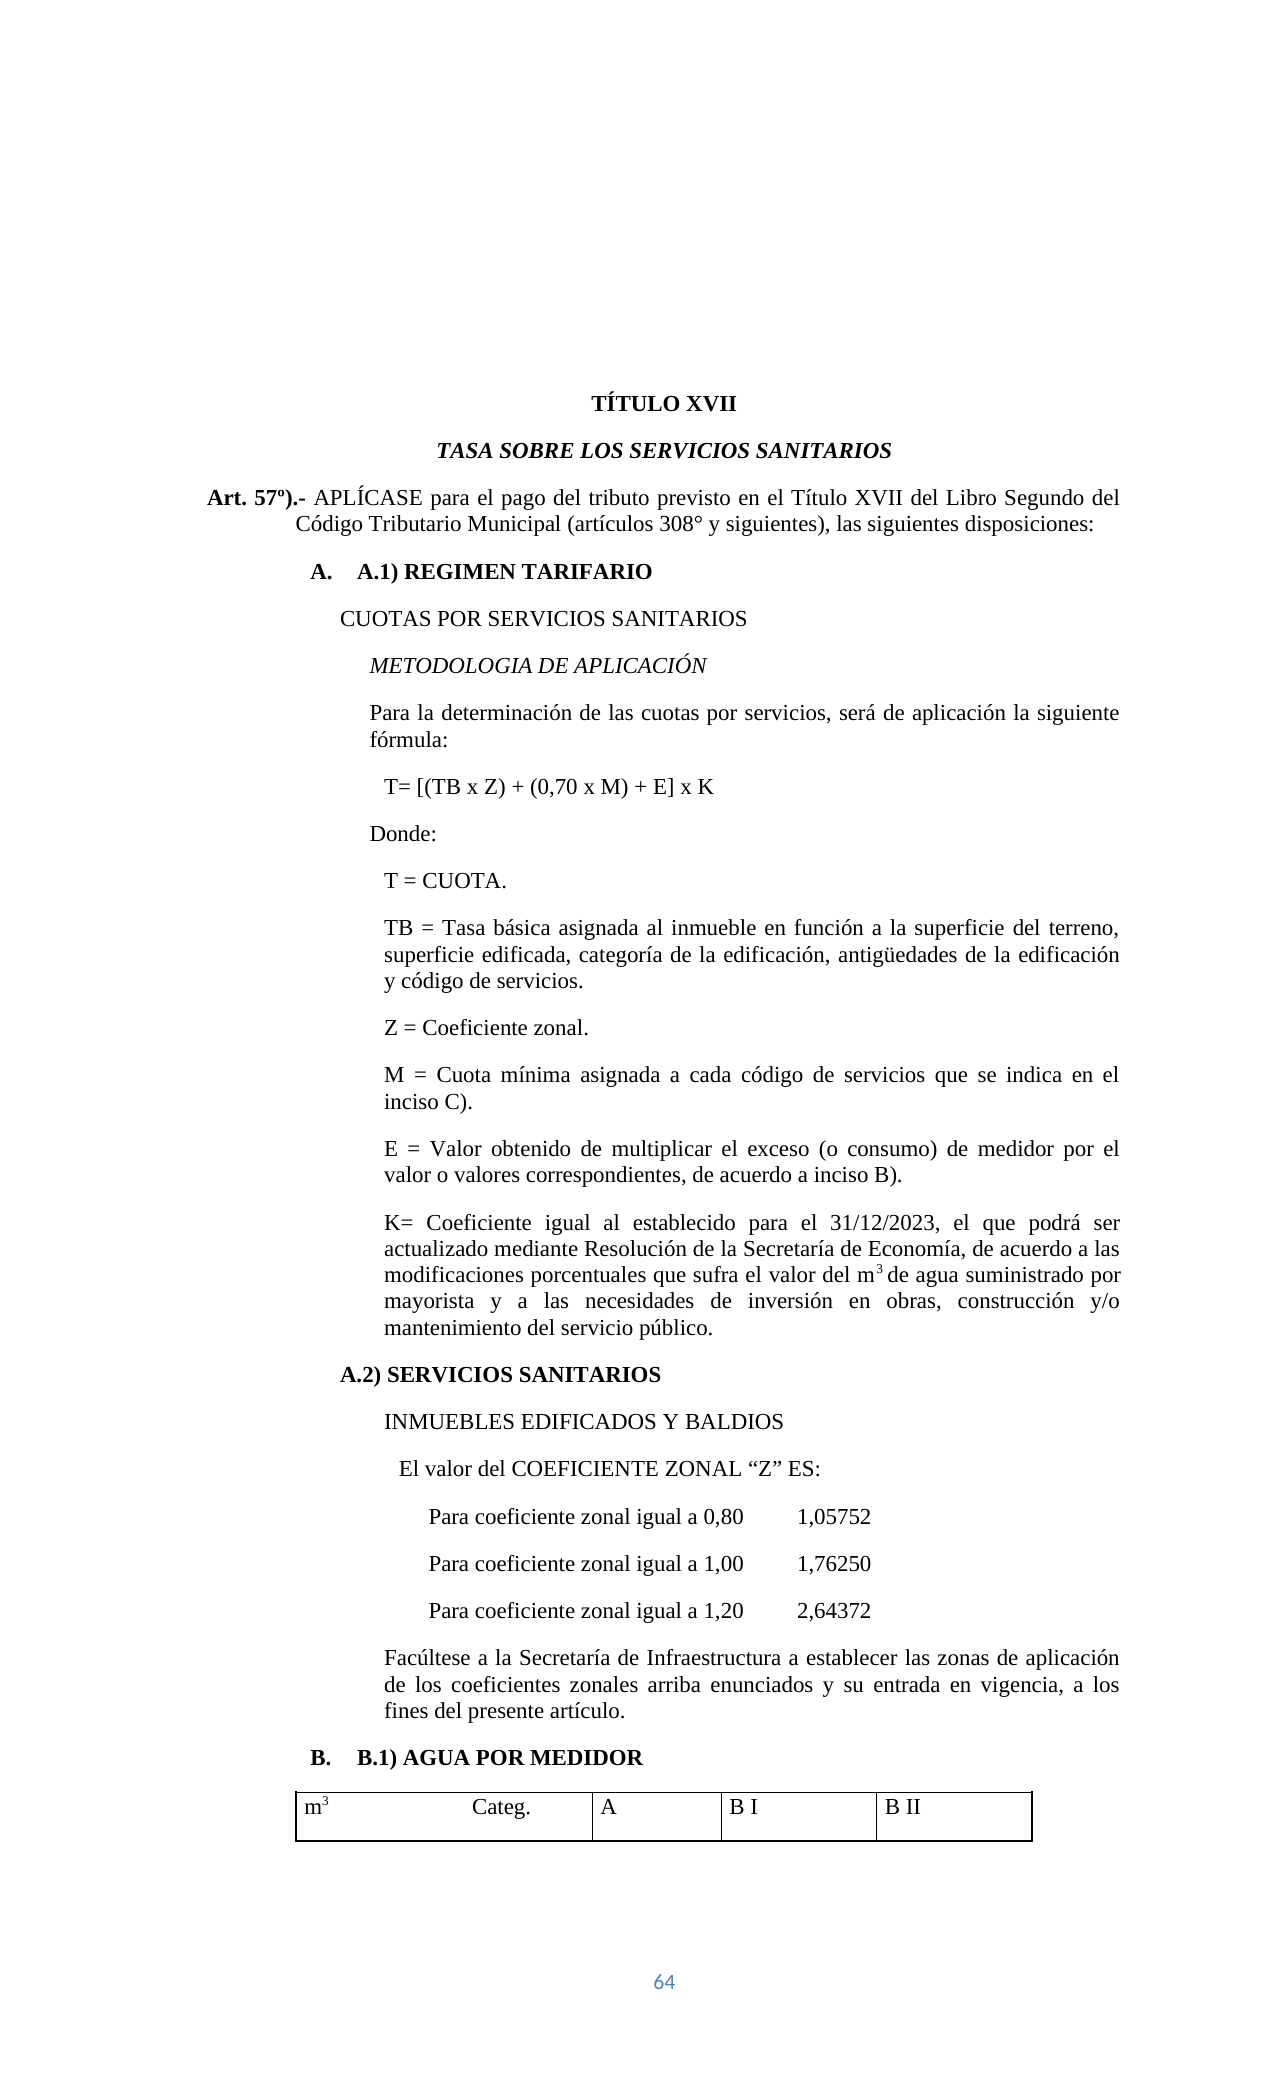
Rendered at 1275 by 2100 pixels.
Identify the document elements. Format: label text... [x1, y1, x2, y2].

list B.1) AGUA POR MEDIDOR [295, 1744, 1121, 1771]
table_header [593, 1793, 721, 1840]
text CUOTAS POR SERVICIOS SANITARIOS [295, 605, 1121, 631]
text TASA SOBRE LOS SERVICIOS SANITARIOS [207, 437, 1121, 463]
text T = CUOTA. [295, 867, 1121, 893]
text K= Coeficiente igual al establecido para el 31/12/2023, el que podrá ser actualizado mediante Resolución de la Secretaría de Economía, de acuerdo a las modificaciones porcentuales que sufra el valor del m3 de agua suministrado por mayorista y a las necesidades de inversión en obras, construcción y/o mantenimiento del servicio público. [384, 1208, 1121, 1340]
text Z = Coeficiente zonal. [384, 1014, 1121, 1041]
text Para coeficiente zonal igual a 1,00 1,76250 [295, 1550, 1121, 1576]
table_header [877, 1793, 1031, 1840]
text Para coeficiente zonal igual a 0,80 1,05752 [295, 1503, 1121, 1529]
text Donde: [295, 820, 1121, 846]
text INMUEBLES EDIFICADOS Y BALDIOS [295, 1408, 1121, 1435]
text TÍTULO XVII [207, 390, 1121, 416]
list A.1) REGIMEN TARIFARIO [295, 558, 1121, 584]
text Para la determinación de las cuotas por servicios, será de aplicación la siguiente fórmula: [369, 699, 1121, 752]
text Facúltese a la Secretaría de Infraestructura a establecer las zonas de aplicación de los coeficientes zonales arriba enunciados y su entrada en vigencia, a los fines del presente artículo. [384, 1644, 1121, 1723]
text TB = Tasa básica asignada al inmueble en función a la superficie del terreno, superficie edificada, categoría de la edificación, antigüedades de la edificación y código de servicios. [384, 914, 1121, 993]
text Para coeficiente zonal igual a 1,20 2,64372 [295, 1597, 1121, 1623]
text El valor del COEFICIENTE ZONAL “Z” ES: [295, 1456, 1121, 1482]
text T= [(TB x Z) + (0,70 x M) + E] x K [295, 773, 1121, 799]
text METODOLOGIA DE APLICACIÓN [295, 652, 1121, 678]
text A.2) SERVICIOS SANITARIOS [295, 1361, 1121, 1387]
text E = Valor obtenido de multiplicar el exceso (o consumo) de medidor por el valor o valores correspondientes, de acuerdo a inciso B). [384, 1135, 1121, 1188]
text Art. 57º).- APLÍCASE para el pago del tributo previsto en el Título XVII del Libro Segundo del Código Tributario Municipal (artículos 308° y siguientes), las siguientes disposiciones: [207, 484, 1121, 537]
text M = Cuota mínima asignada a cada código de servicios que se indica en el inciso C). [384, 1061, 1121, 1114]
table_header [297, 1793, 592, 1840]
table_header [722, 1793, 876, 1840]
